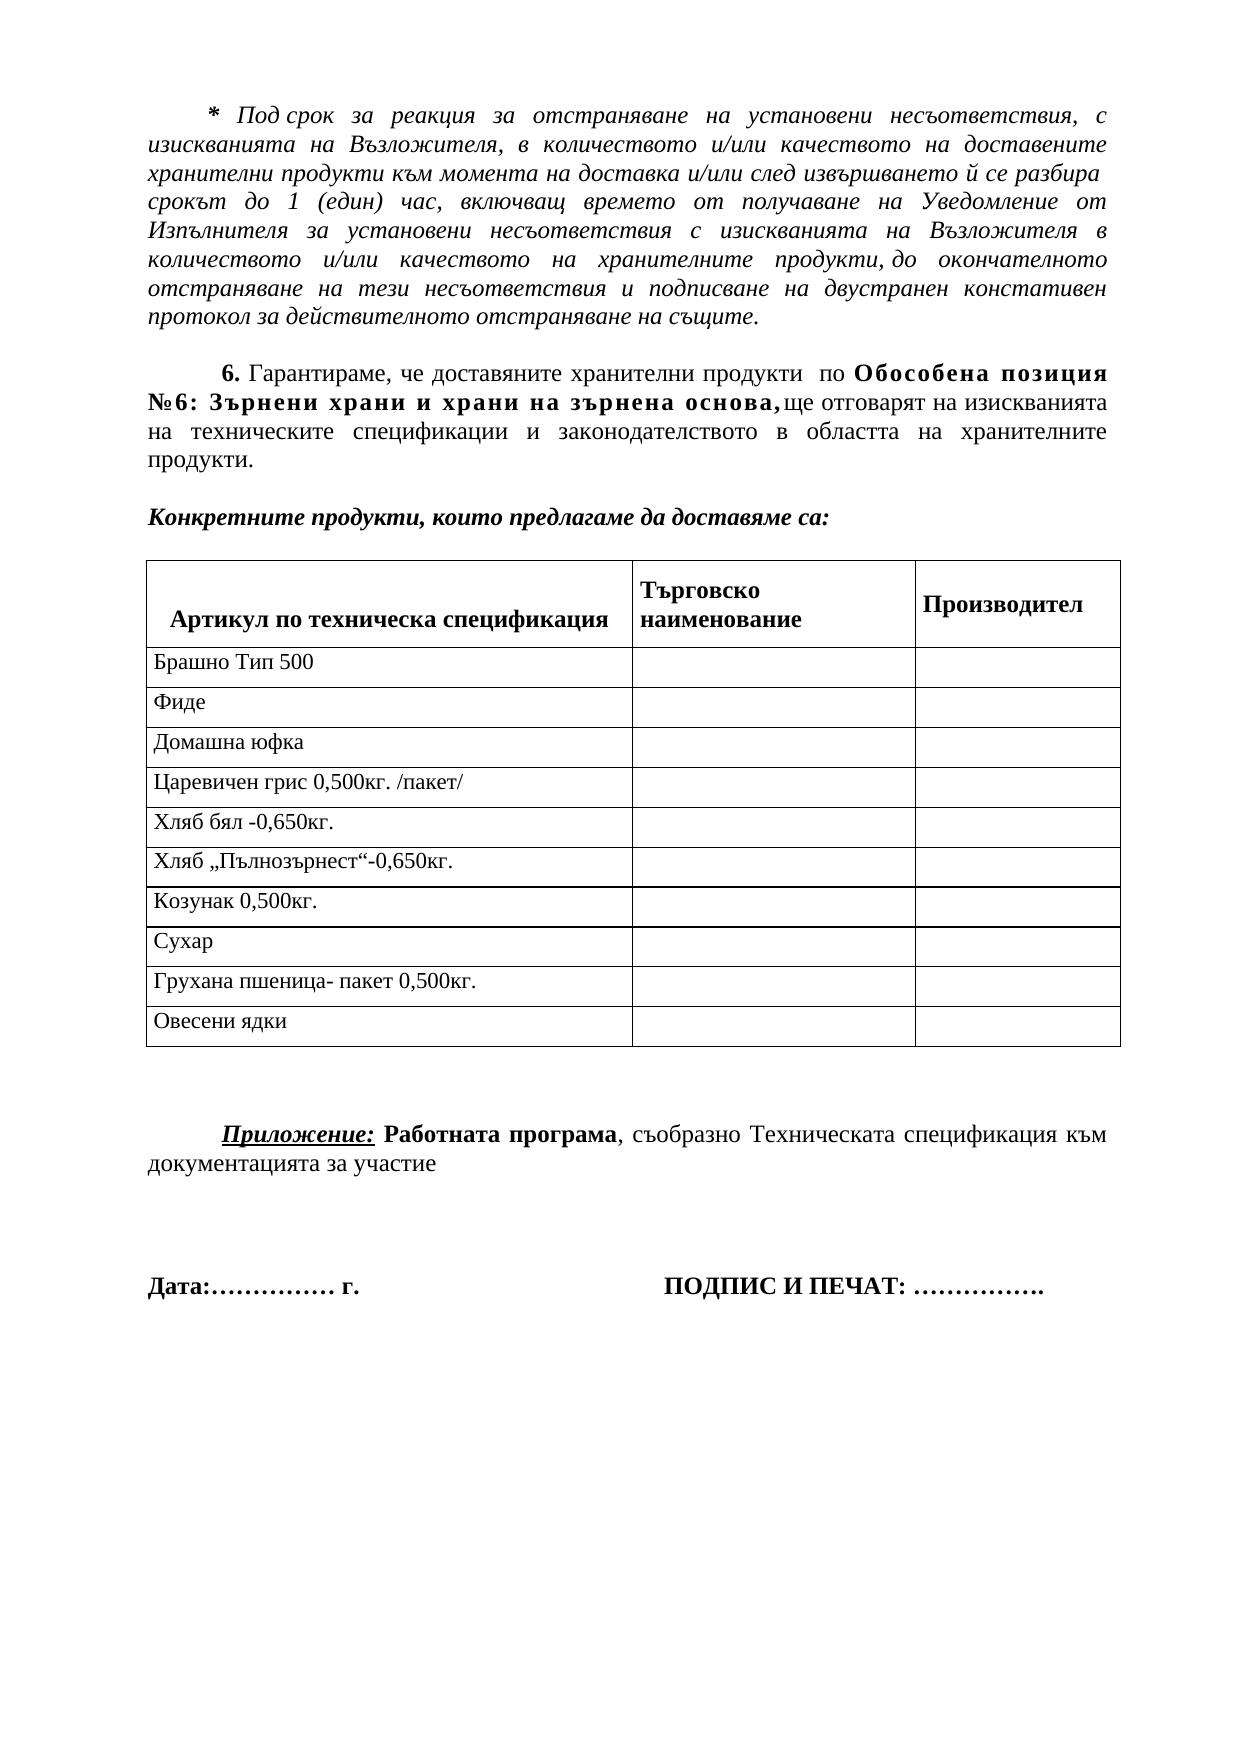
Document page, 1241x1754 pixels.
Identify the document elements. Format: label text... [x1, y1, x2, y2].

table_cell Грухана пшеница- пакет 0,500кг. [147, 967, 632, 1006]
table_header Производител [916, 561, 1120, 647]
table_cell [633, 967, 915, 1006]
table_cell [916, 1007, 1120, 1046]
table_cell [633, 688, 915, 727]
table_cell [916, 728, 1120, 767]
table_cell Фиде [147, 688, 632, 727]
table_cell [916, 888, 1120, 926]
text Приложение: Работната програма, съобразно Техническата спецификация към документацията за участие [148, 1119, 1107, 1177]
table_cell Сухар [147, 928, 632, 966]
table_cell Брашно Тип 500 [147, 648, 632, 687]
table_cell [916, 967, 1120, 1006]
table_cell [633, 848, 915, 886]
table_cell [633, 1007, 915, 1046]
table_header Търговско наименование [633, 561, 915, 647]
table_cell [916, 688, 1120, 727]
table_cell Овесени ядки [147, 1007, 632, 1046]
table_cell [633, 808, 915, 847]
table_cell [916, 848, 1120, 886]
table_cell Хляб бял -0,650кг. [147, 808, 632, 847]
text Конкретните продукти, които предлагаме да доставяме са: [148, 502, 1107, 531]
table_cell [916, 648, 1120, 687]
table_cell Хляб „Пълнозърнест“-0,650кг. [147, 848, 632, 886]
table_cell [633, 928, 915, 966]
table_cell Царевичен грис 0,500кг. /пакет/ [147, 768, 632, 807]
table_cell [916, 808, 1120, 847]
text 6. Гарантираме, че доставяните хранителни продукти по Обособена позиция №6: Зърнени храни и храни на зърнена основа,ще отговарят на изискванията на техническите спецификации и законодателството в областта на хранителните продукти. [148, 358, 1107, 473]
table_cell [633, 728, 915, 767]
table_header Артикул по техническа спецификация [147, 561, 632, 647]
table_cell [633, 648, 915, 687]
table_cell [633, 888, 915, 926]
table_cell Козунак 0,500кг. [147, 888, 632, 926]
table_cell [916, 768, 1120, 807]
table_cell Домашна юфка [147, 728, 632, 767]
text Дата:…………… г. ПОДПИС И ПЕЧАТ: ……………. [148, 1271, 1107, 1299]
table_cell [633, 768, 915, 807]
table_cell [916, 928, 1120, 966]
text * Под срок за реакция за отстраняване на установени несъответствия, с изискванията на Възложителя, в количеството и/или качеството на доставените хранителни продукти към момента на доставка и/или след извършването й се разбира срокът до 1 (един) час, включващ времето от получаване на Уведомление от Изпълнителя за установени несъответствия с изискванията на Възложителя в количеството и/или качеството на хранителните продукти, до окончателното отстраняване на тези несъответствия и подписване на двустранен констативен протокол за действителното отстраняване на същите. [148, 100, 1107, 330]
